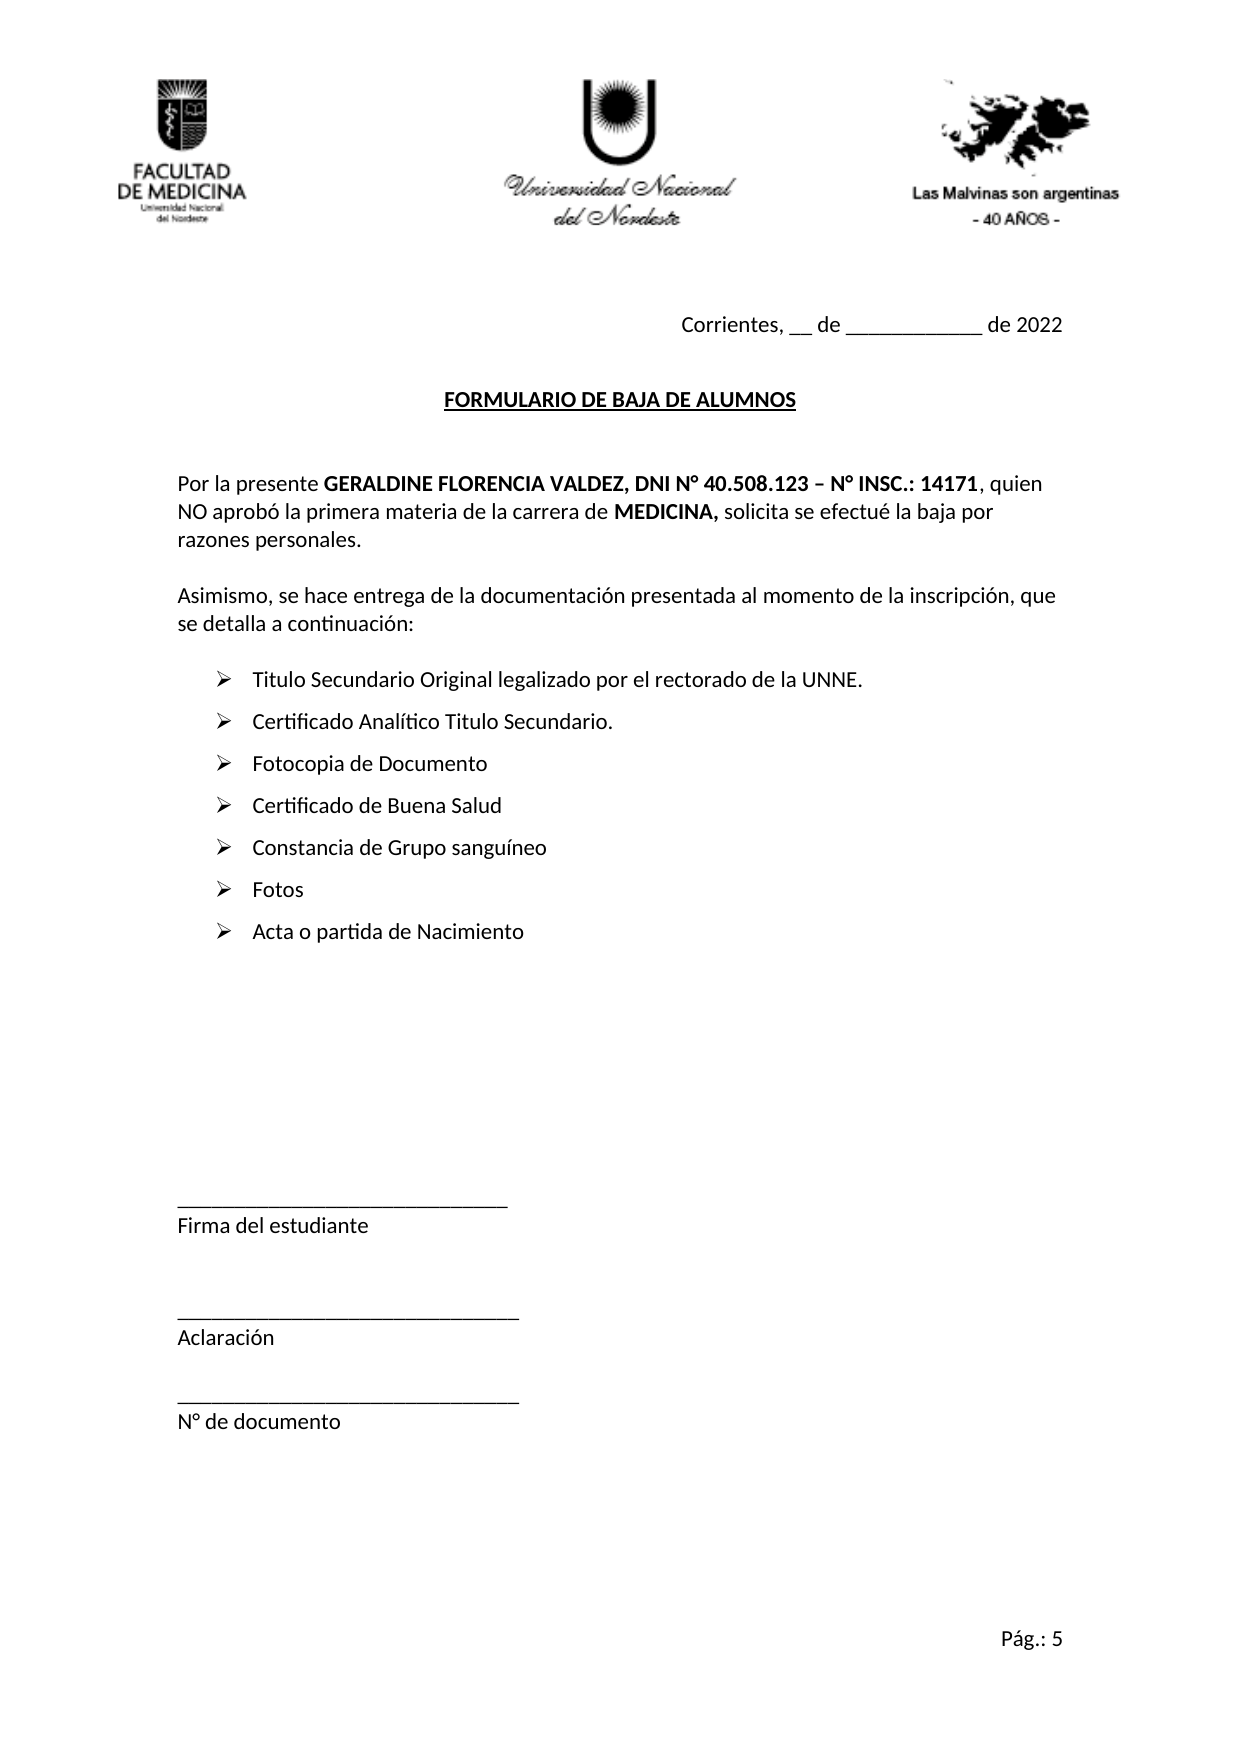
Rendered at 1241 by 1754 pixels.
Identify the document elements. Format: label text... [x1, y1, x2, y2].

text _____________________________ [177, 1183, 1063, 1211]
text Asimismo, se hace entrega de la documentación presentada al momento de la inscripción, que se detalla a continuación: [177, 581, 1063, 637]
text ______________________________ [177, 1295, 1063, 1323]
list Acta o partida de Nacimiento [215, 917, 1063, 945]
picture [105, 79, 1135, 236]
list Fotocopia de Documento [215, 749, 1063, 777]
text Por la presente GERALDINE FLORENCIA VALDEZ, DNI N° 40.508.123 – N° INSC.: 14171, quien NO aprobó la primera materia de la carrera de MEDICINA, solicita se efectué la baja por razones personales. [177, 469, 1063, 553]
text Firma del estudiante [177, 1211, 1063, 1239]
text Aclaración [177, 1323, 1063, 1351]
list Certificado Analítico Titulo Secundario. [215, 707, 1063, 735]
list Fotos [215, 875, 1063, 903]
list Certificado de Buena Salud [215, 791, 1063, 819]
list Titulo Secundario Original legalizado por el rectorado de la UNNE. [215, 665, 1063, 693]
text N° de documento [177, 1407, 1063, 1435]
text FORMULARIO DE BAJA DE ALUMNOS [177, 385, 1063, 413]
list Constancia de Grupo sanguíneo [215, 833, 1063, 861]
text ______________________________ [177, 1379, 1063, 1407]
text Corrientes, __ de ____________ de 2022 [177, 310, 1063, 338]
